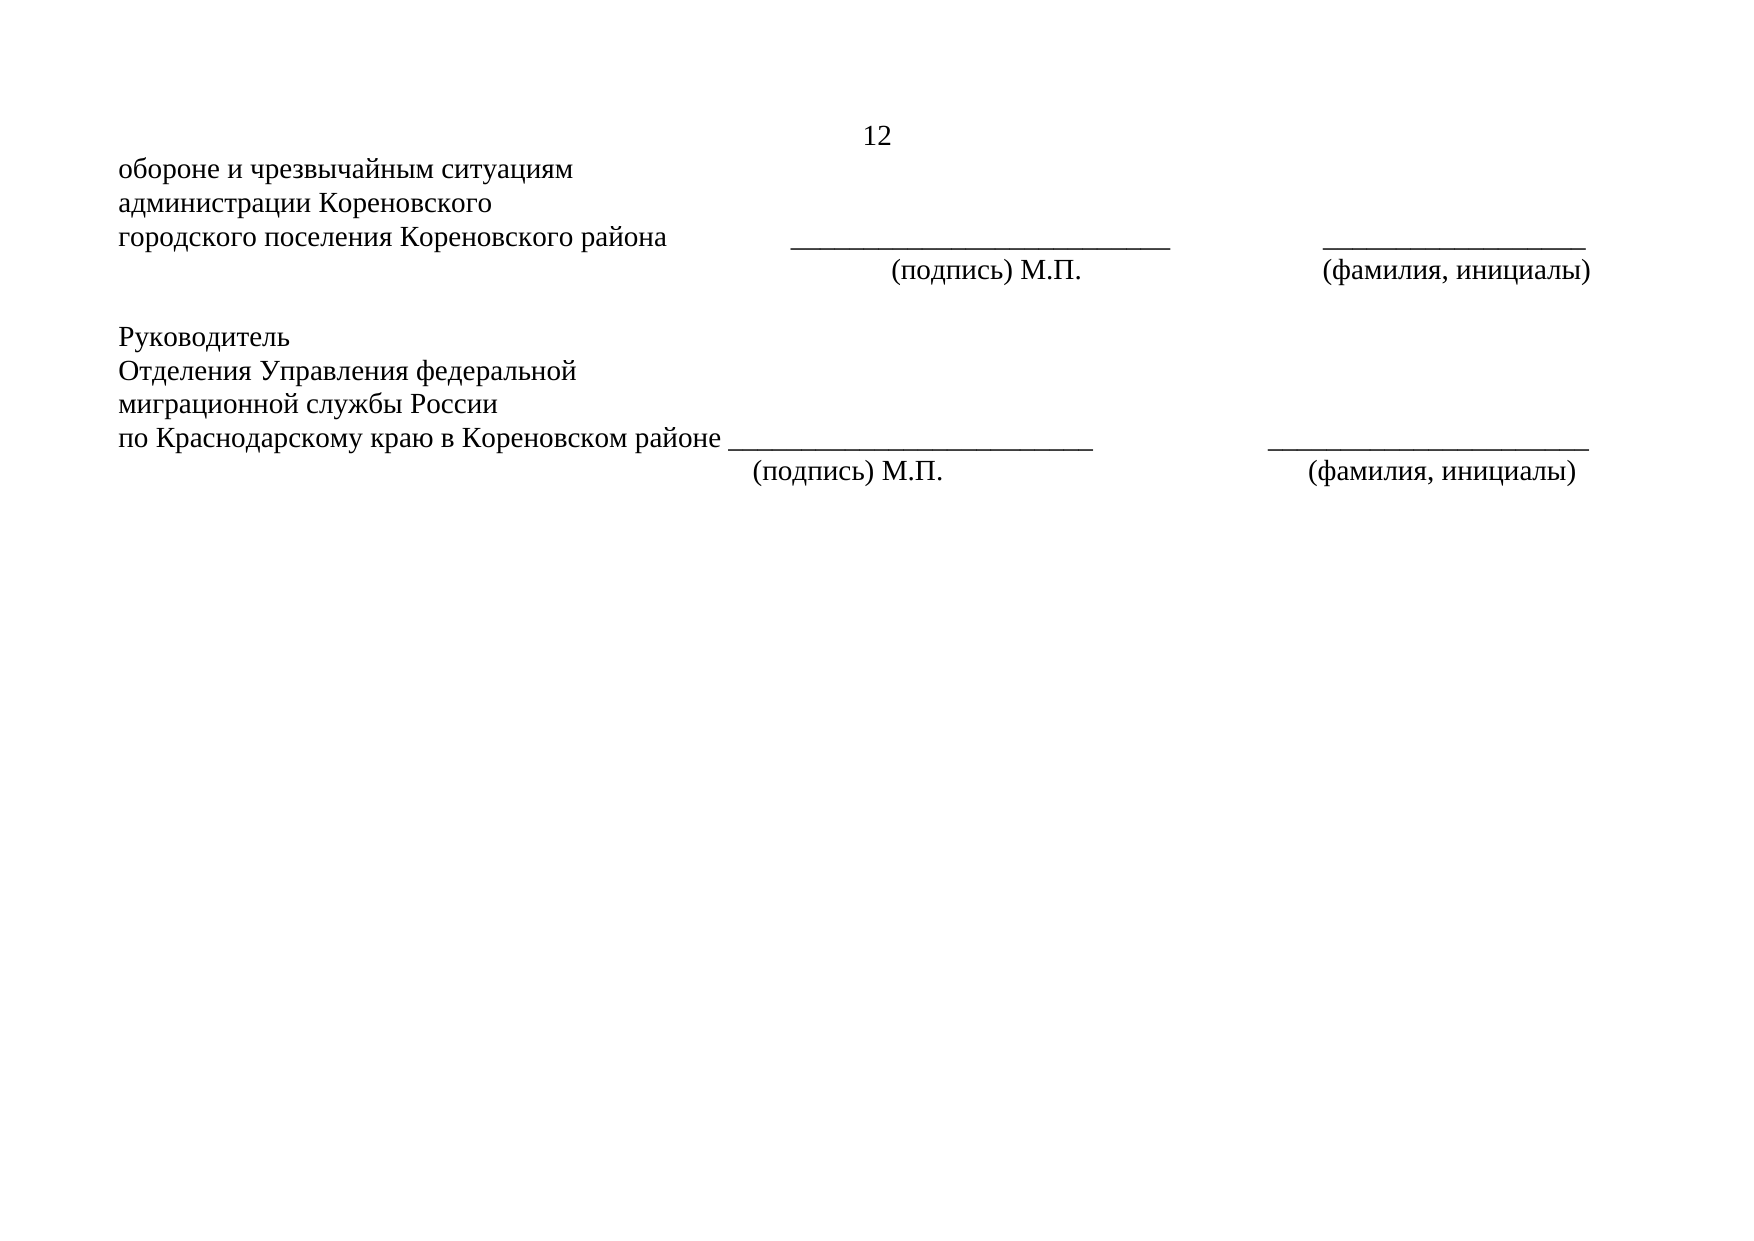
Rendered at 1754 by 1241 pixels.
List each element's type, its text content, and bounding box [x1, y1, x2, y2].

text миграционной службы России [118, 386, 1636, 420]
text Отделения Управления федеральной [118, 353, 1636, 386]
text по Краснодарскому краю в Кореновском районе _________________________ ______________________ [118, 420, 1636, 453]
text администрации Кореновского [118, 185, 1636, 219]
text Руководитель [118, 319, 1636, 353]
text городского поселения Кореновского района __________________________ __________________ [118, 219, 1636, 252]
text (подпись) М.П. (фамилия, инициалы) [118, 453, 1636, 487]
text обороне и чрезвычайным ситуациям [118, 152, 1636, 185]
text (подпись) М.П. (фамилия, инициалы) [118, 252, 1636, 286]
